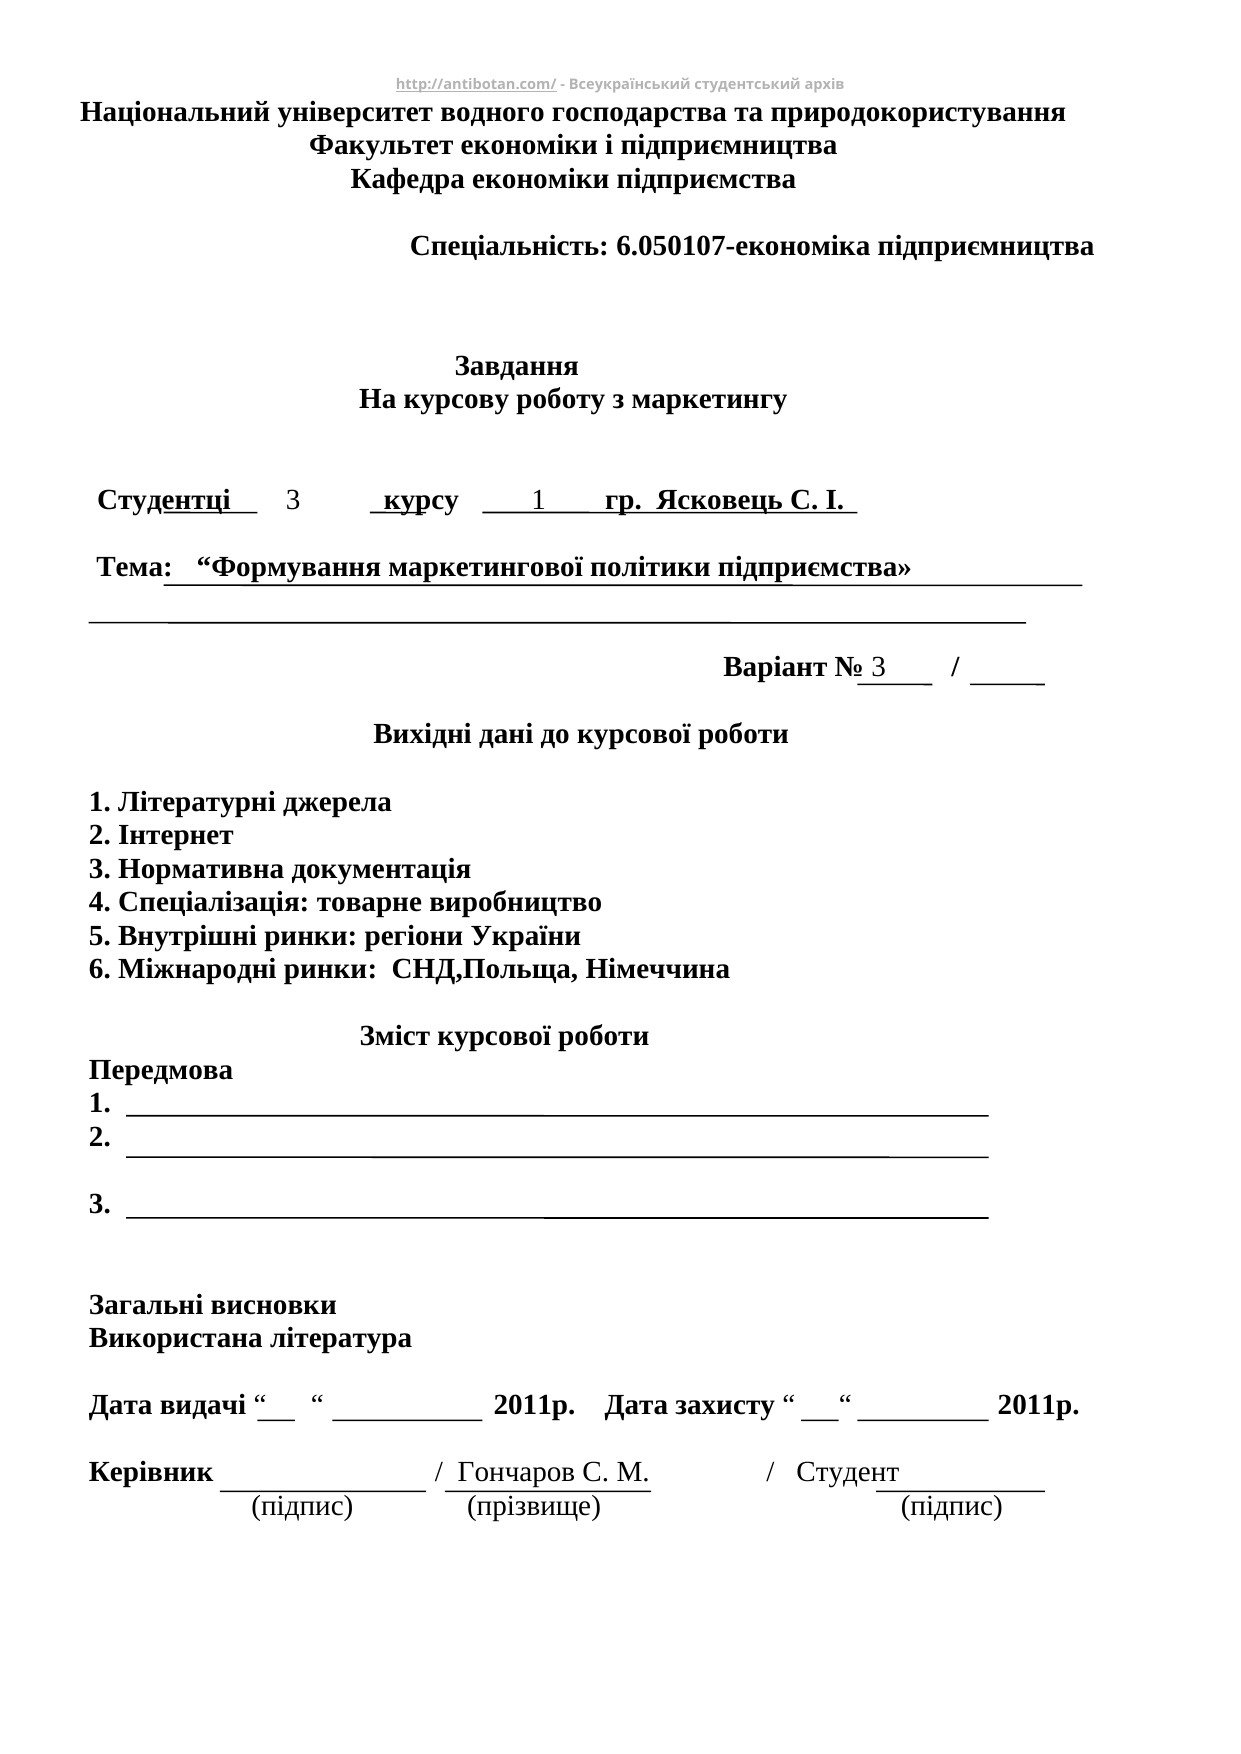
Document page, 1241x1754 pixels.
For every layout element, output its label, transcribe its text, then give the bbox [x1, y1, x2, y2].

text Кафедра економіки підприємства [0, 161, 1152, 194]
text 5. Внутрішні ринки: регіони України [89, 918, 1152, 951]
text 3. Нормативна документація [89, 851, 1152, 884]
text 4. Спеціалізація: товарне виробництво [89, 884, 1152, 918]
subtitle Передмова [89, 1052, 1152, 1086]
text 2. [89, 1119, 1152, 1153]
text 2. Інтернет [89, 817, 1152, 851]
text 6. Міжнародні ринки: СНД,Польща, Німеччина [89, 951, 1152, 985]
subtitle Використана література [89, 1320, 1152, 1354]
text Вихідні дані до курсової роботи [89, 717, 1152, 750]
text Дата видачі “ “ 2011р. Дата захисту “ “ 2011р. [89, 1387, 1152, 1421]
text Керівник / Гончаров С. М. / Студент [89, 1454, 1152, 1488]
text (підпис) (прізвище) (підпис) [89, 1488, 1152, 1522]
text Тема: “Формування маркетингової політики підприємства» [89, 549, 1152, 582]
text 1. [89, 1086, 1152, 1119]
text Варіант № 3 / [89, 649, 1152, 683]
subtitle Спеціальність: 6.050107-економіка підприємництва [89, 228, 1152, 261]
text Факультет економіки і підприємництва [0, 127, 1152, 161]
subtitle На курсову роботу з маркетингу [0, 381, 1152, 415]
text 3. [89, 1186, 1152, 1220]
text 1. Літературні джерела [89, 784, 1152, 817]
subtitle Завдання [89, 348, 1152, 381]
subtitle Загальні висновки [89, 1287, 1152, 1320]
subtitle Студентці 3 курсу 1 гр. Ясковець С. І. [0, 482, 1152, 515]
subtitle Національний університет водного господарства та природокористування [0, 94, 1152, 127]
subtitle Зміст курсової роботи [89, 1018, 1152, 1052]
